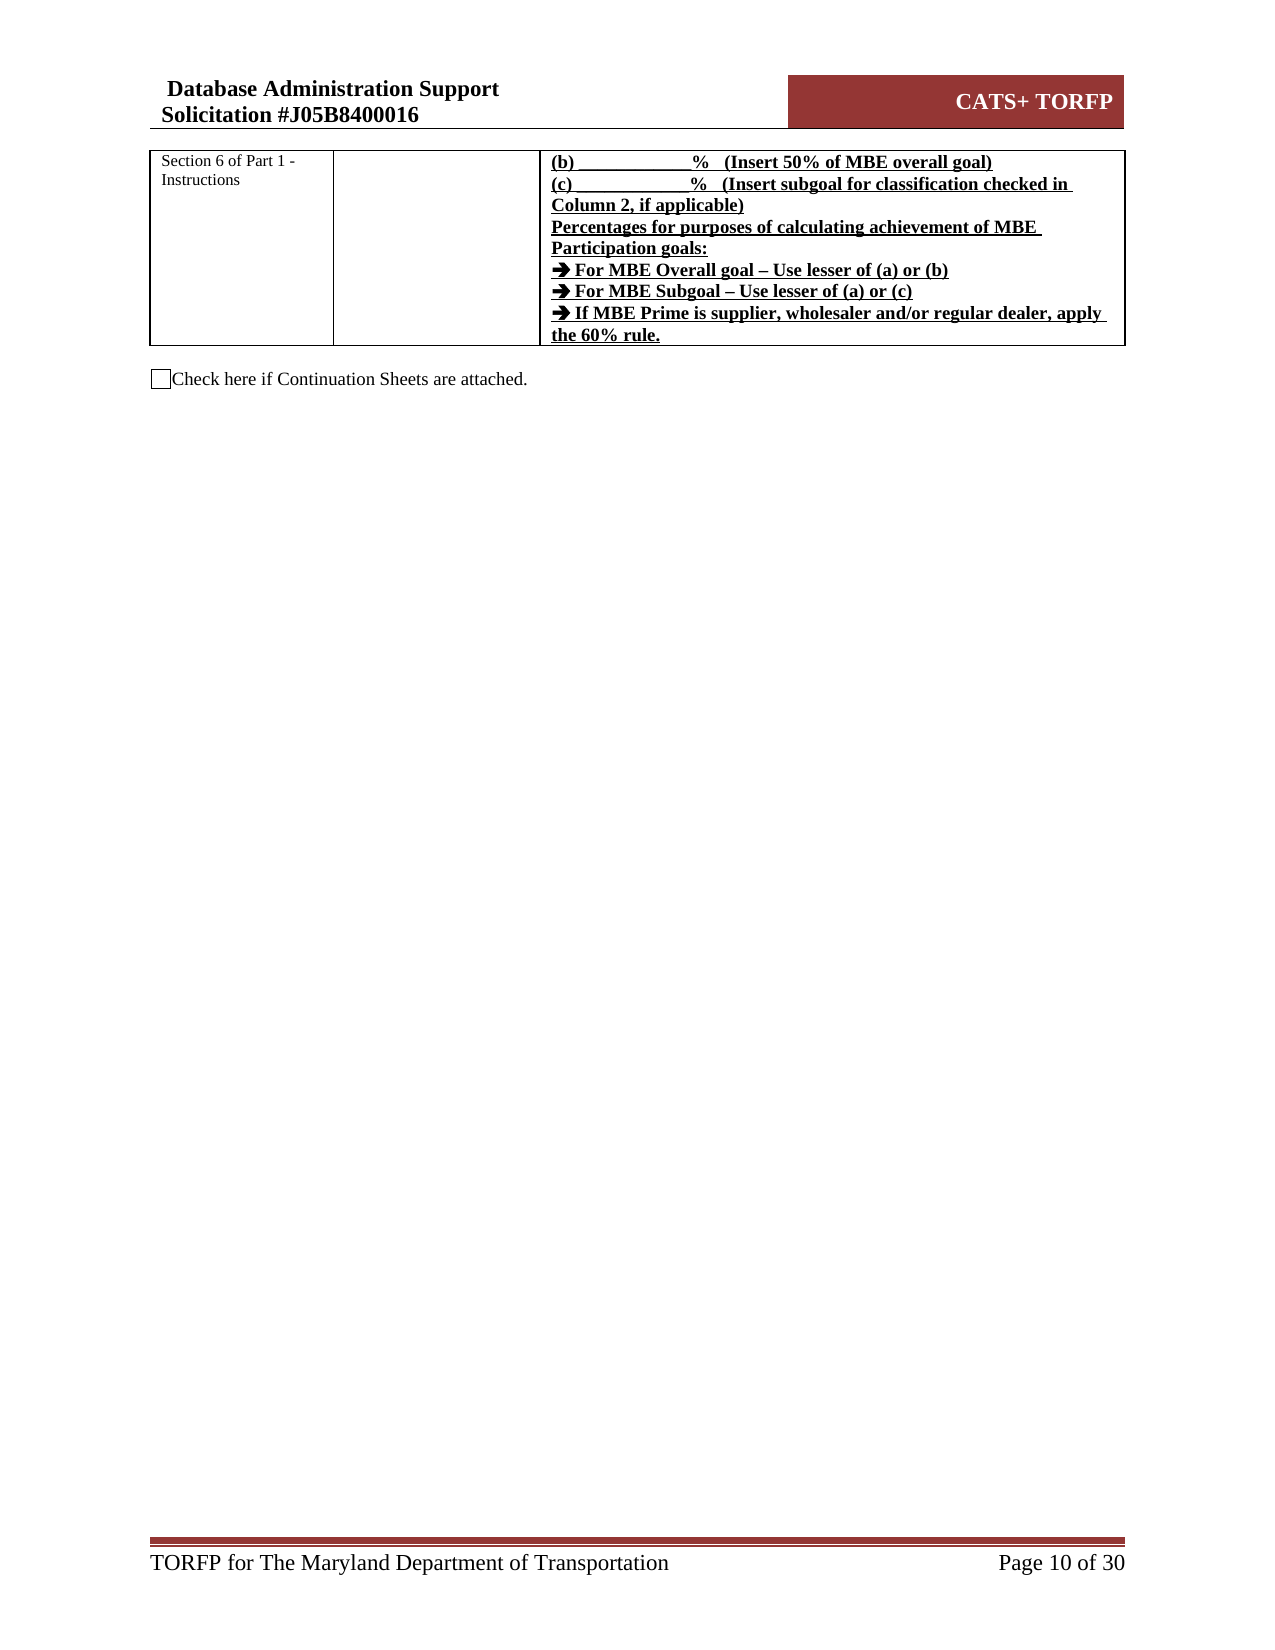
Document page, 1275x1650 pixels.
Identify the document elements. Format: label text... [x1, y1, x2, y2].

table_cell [334, 151, 539, 345]
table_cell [151, 151, 333, 345]
text Check here if Continuation Sheets are attached. [150, 368, 1125, 389]
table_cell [541, 151, 1124, 345]
